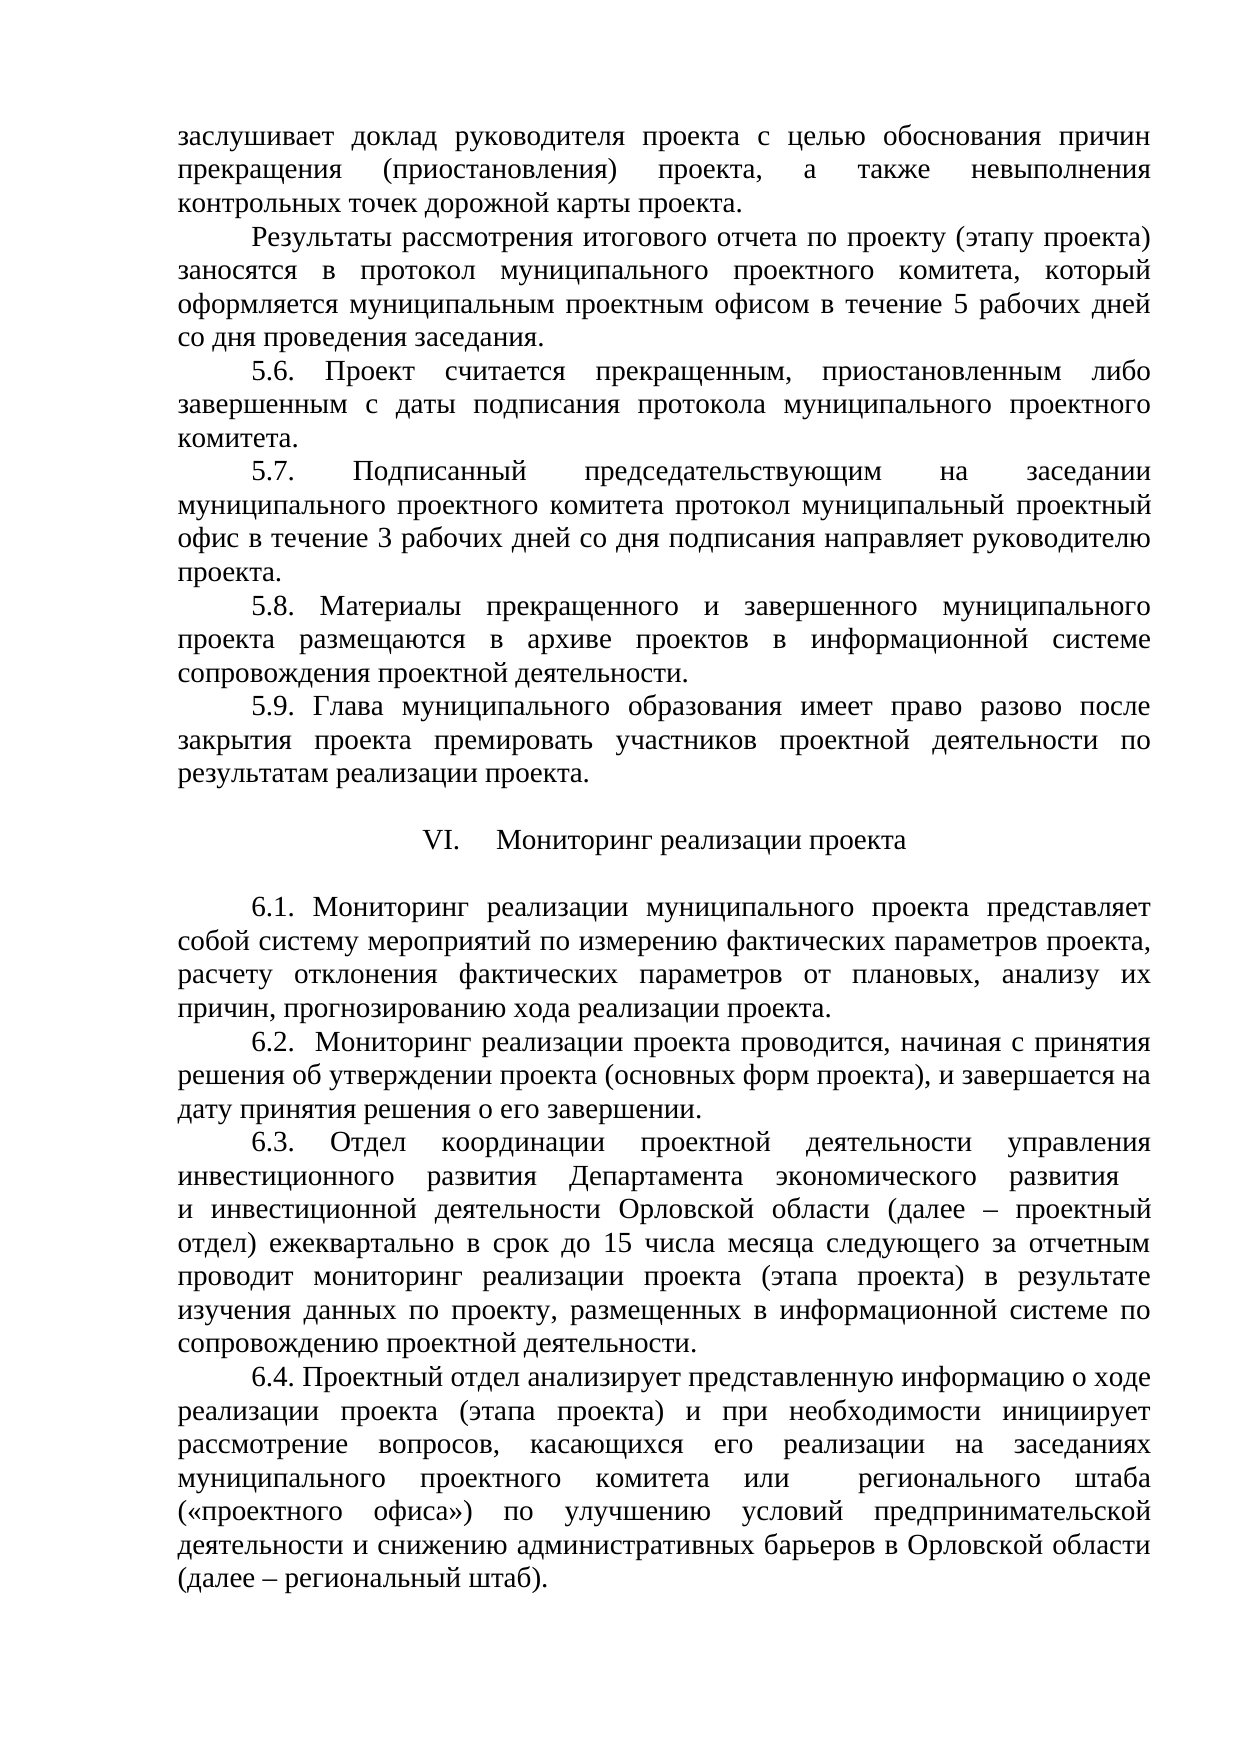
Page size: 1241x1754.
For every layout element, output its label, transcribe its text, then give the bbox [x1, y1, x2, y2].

text Результаты рассмотрения итогового отчета по проекту (этапу проекта) заносятся в протокол муниципального проектного комитета, который оформляется муниципальным проектным офисом в течение 5 рабочих дней со дня проведения заседания. [177, 219, 1152, 353]
text 6.1. Мониторинг реализации муниципального проекта представляет собой систему мероприятий по измерению фактических параметров проекта, расчету отклонения фактических параметров от плановых, анализу их причин, прогнозированию хода реализации проекта. [177, 889, 1152, 1024]
text 6.3. Отдел координации проектной деятельности управления инвестиционного развития Департамента экономического развития и инвестиционной деятельности Орловской области (далее – проектный отдел) ежеквартально в срок до 15 числа месяца следующего за отчетным проводит мониторинг реализации проекта (этапа проекта) в результате изучения данных по проекту, размещенных в информационной системе по сопровождению проектной деятельности. [177, 1124, 1152, 1359]
text 6.2. Мониторинг реализации проекта проводится, начиная с принятия решения об утверждении проекта (основных форм проекта), и завершается на дату принятия решения о его завершении. [177, 1024, 1152, 1124]
text 5.8. Материалы прекращенного и завершенного муниципального проекта размещаются в архиве проектов в информационной системе сопровождения проектной деятельности. [177, 588, 1152, 688]
text 5.7. Подписанный председательствующим на заседании муниципального проектного комитета протокол муниципальный проектный офис в течение 3 рабочих дней со дня подписания направляет руководителю проекта. [177, 453, 1152, 588]
text 6.4. Проектный отдел анализирует представленную информацию о ходе реализации проекта (этапа проекта) и при необходимости инициирует рассмотрение вопросов, касающихся его реализации на заседаниях муниципального проектного комитета или регионального штаба («проектного офиса») по улучшению условий предпринимательской деятельности и снижению административных барьеров в Орловской области (далее – региональный штаб). [177, 1359, 1152, 1594]
text 5.6. Проект считается прекращенным, приостановленным либо завершенным с даты подписания протокола муниципального проектного комитета. [177, 353, 1152, 453]
text 5.9. Глава муниципального образования имеет право разово после закрытия проекта премировать участников проектной деятельности по результатам реализации проекта. [177, 688, 1152, 789]
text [177, 118, 1152, 219]
list Мониторинг реализации проекта [177, 822, 1152, 856]
